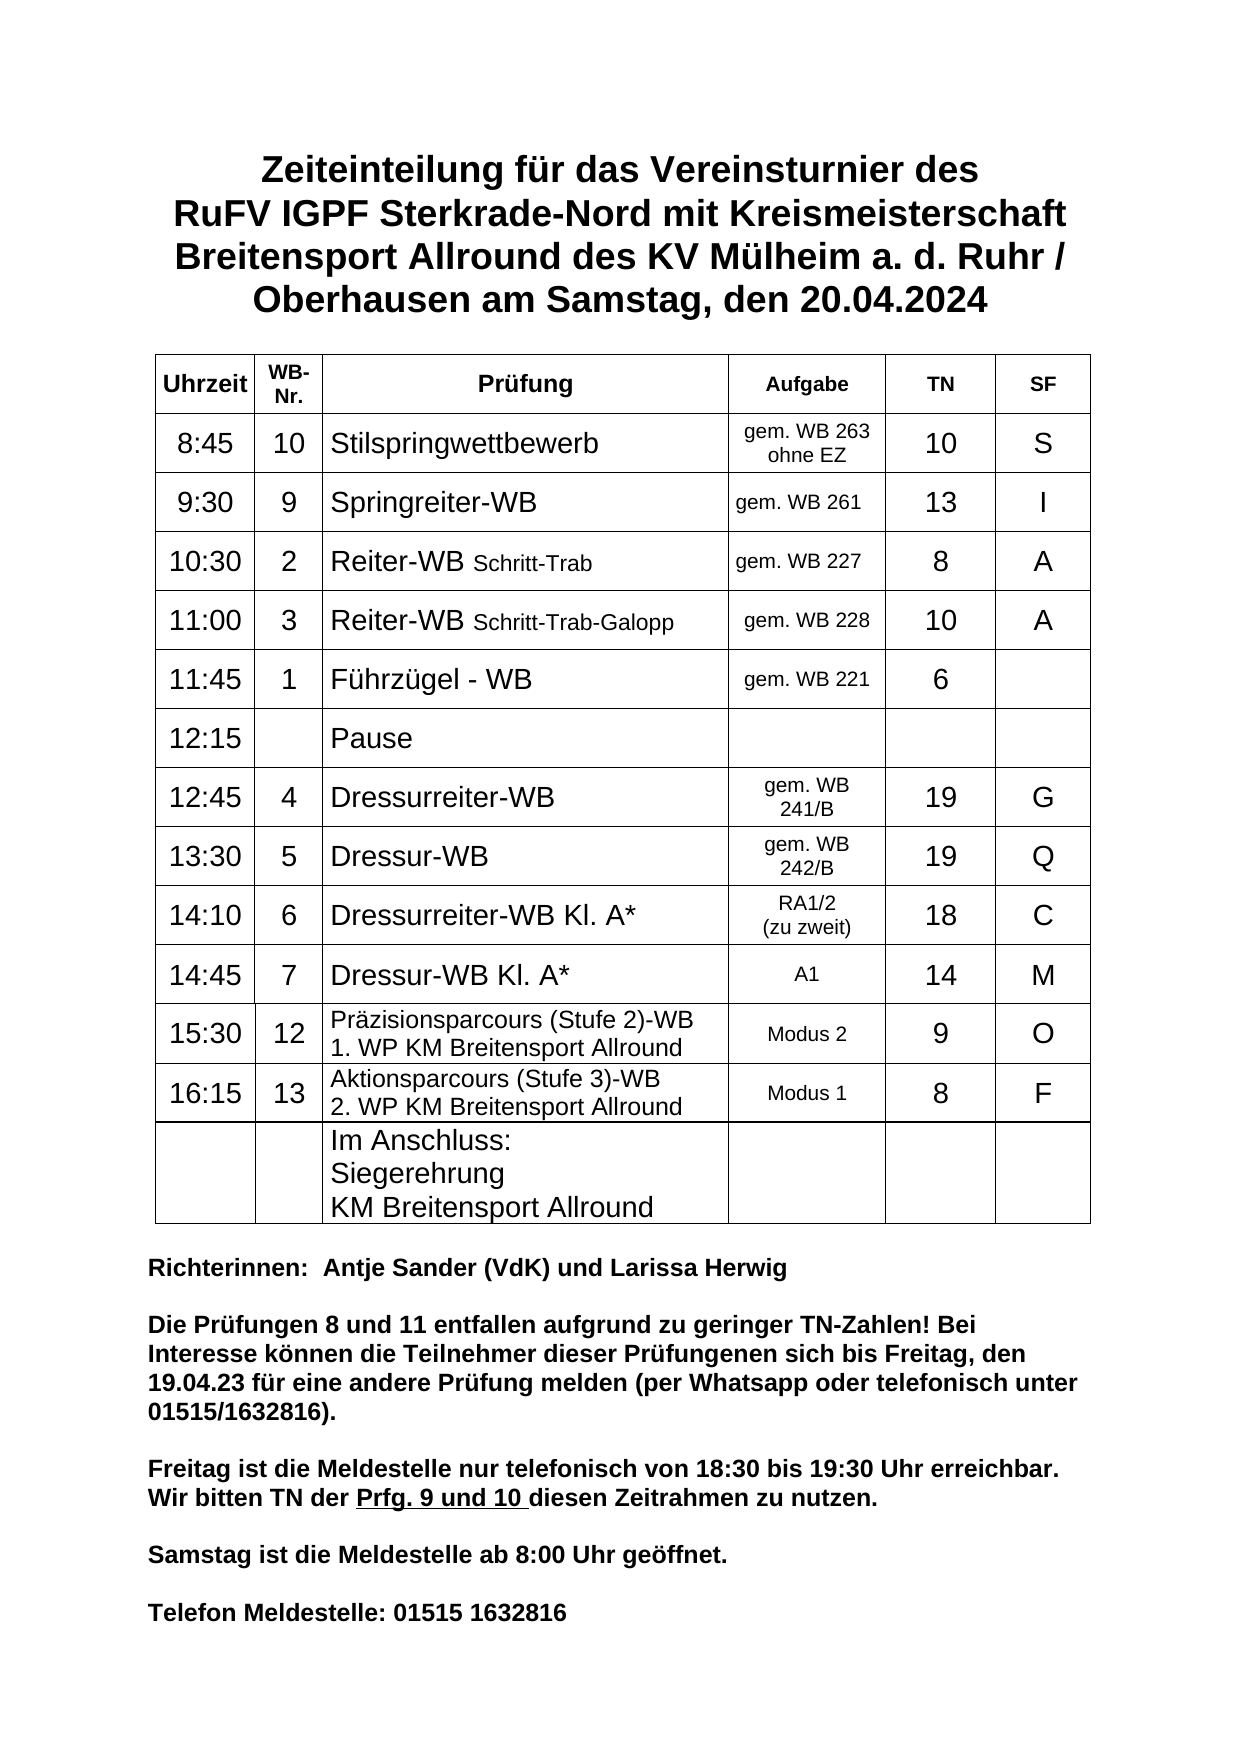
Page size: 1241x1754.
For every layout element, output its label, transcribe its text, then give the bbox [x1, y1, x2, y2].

table_cell 10 [886, 591, 995, 649]
table_cell Modus 2 [729, 1004, 885, 1062]
text Freitag ist die Meldestelle nur telefonisch von 18:30 bis 19:30 Uhr erreichbar. Wir bitten TN der Prfg. 9 und 10 diesen Zeitrahmen zu nutzen. [148, 1454, 1093, 1512]
table_cell A1 [729, 945, 885, 1003]
table_cell 13 [886, 473, 995, 531]
table_cell Dressur-WB [323, 827, 728, 885]
table_cell Dressurreiter-WB [323, 768, 728, 826]
table_cell Modus 1 [729, 1064, 885, 1121]
table_header Prüfung [323, 355, 728, 413]
table_cell [996, 650, 1090, 708]
table_cell 14 [886, 945, 995, 1003]
table_cell 11:45 [156, 650, 254, 708]
table_cell 18 [886, 886, 995, 944]
table_cell [996, 1123, 1090, 1223]
table_cell 6 [255, 886, 322, 944]
table_cell A [996, 591, 1090, 649]
text Die Prüfungen 8 und 11 entfallen aufgrund zu geringer TN-Zahlen! Bei Interesse können die Teilnehmer dieser Prüfungenen sich bis Freitag, den 19.04.23 für eine andere Prüfung melden (per Whatsapp oder telefonisch unter 01515/1632816). [148, 1310, 1093, 1425]
table_cell 5 [255, 827, 322, 885]
table_cell Springreiter-WB [323, 473, 728, 531]
table_cell 13 [256, 1064, 322, 1121]
table_cell gem. WB 228 [729, 591, 885, 649]
table_cell 9 [886, 1004, 995, 1062]
table_cell 9:30 [156, 473, 254, 531]
table_cell Präzisionsparcours (Stufe 2)-WB 1. WP KM Breitensport Allround [323, 1004, 728, 1062]
table_cell I [996, 473, 1090, 531]
text Samstag ist die Meldestelle ab 8:00 Uhr geöffnet. [148, 1540, 1093, 1569]
table_cell gem. WB 221 [729, 650, 885, 708]
table_cell gem. WB 227 [729, 532, 885, 590]
table_cell 2 [255, 532, 322, 590]
table_cell S [996, 414, 1090, 472]
table_header TN [886, 355, 995, 413]
table_cell [886, 1123, 995, 1223]
table_cell 1 [255, 650, 322, 708]
table_cell 3 [255, 591, 322, 649]
table_header Aufgabe [729, 355, 885, 413]
table_cell gem. WB 241/B [729, 768, 885, 826]
table_cell 12:15 [156, 709, 254, 767]
table_cell 8 [886, 532, 995, 590]
table_cell 8:45 [156, 414, 254, 472]
table_cell M [996, 945, 1090, 1003]
table_cell O [996, 1004, 1090, 1062]
table_cell [886, 709, 995, 767]
table_header Uhrzeit [156, 355, 254, 413]
table_cell Reiter-WB Schritt-Trab [323, 532, 728, 590]
table_cell 13:30 [156, 827, 254, 885]
table_cell Q [996, 827, 1090, 885]
table_cell F [996, 1064, 1090, 1121]
table_cell Führzügel - WB [323, 650, 728, 708]
table_cell RA1/2 (zu zweit) [729, 886, 885, 944]
table_cell 14:10 [156, 886, 254, 944]
table_cell Dressur-WB Kl. A* [323, 945, 728, 1003]
table_cell 11:00 [156, 591, 254, 649]
table_cell gem. WB 261 [729, 473, 885, 531]
table_header WB- Nr. [255, 355, 322, 413]
table_cell 12:45 [156, 768, 254, 826]
table_cell 4 [255, 768, 322, 826]
table_cell 14:45 [156, 945, 254, 1003]
table_cell Aktionsparcours (Stufe 3)-WB 2. WP KM Breitensport Allround [323, 1064, 728, 1121]
table_cell 6 [886, 650, 995, 708]
table_cell 16:15 [156, 1064, 255, 1121]
table_cell 10 [255, 414, 322, 472]
table_cell Pause [323, 709, 728, 767]
table_cell [729, 1123, 885, 1223]
text RuFV IGPF Sterkrade-Nord mit Kreismeisterschaft Breitensport Allround des KV Mülheim a. d. Ruhr / Oberhausen am Samstag, den 20.04.2024 [148, 191, 1093, 320]
table_cell [256, 1123, 322, 1223]
table_cell gem. WB 263 ohne EZ [729, 414, 885, 472]
table_cell 19 [886, 768, 995, 826]
table_cell Dressurreiter-WB Kl. A* [323, 886, 728, 944]
table_cell Reiter-WB Schritt-Trab-Galopp [323, 591, 728, 649]
table_cell 10:30 [156, 532, 254, 590]
table_cell 10 [886, 414, 995, 472]
table_cell gem. WB 242/B [729, 827, 885, 885]
table_cell [255, 709, 322, 767]
table_cell C [996, 886, 1090, 944]
table_cell 19 [886, 827, 995, 885]
table_cell 9 [255, 473, 322, 531]
table_cell [156, 1123, 255, 1223]
table_cell 8 [886, 1064, 995, 1121]
text Telefon Meldestelle: 01515 1632816 [148, 1598, 1093, 1627]
table_header SF [996, 355, 1090, 413]
text Zeiteinteilung für das Vereinsturnier des [148, 148, 1093, 191]
text Richterinnen: Antje Sander (VdK) und Larissa Herwig [148, 1253, 1093, 1282]
table_cell 15:30 [156, 1004, 255, 1062]
table_cell 7 [255, 945, 322, 1003]
table_cell [996, 709, 1090, 767]
table_cell Stilspringwettbewerb [323, 414, 728, 472]
table_cell A [996, 532, 1090, 590]
table_cell [729, 709, 885, 767]
table_cell Im Anschluss: Siegerehrung KM Breitensport Allround [323, 1123, 728, 1223]
table_cell 12 [256, 1004, 322, 1062]
table_cell G [996, 768, 1090, 826]
